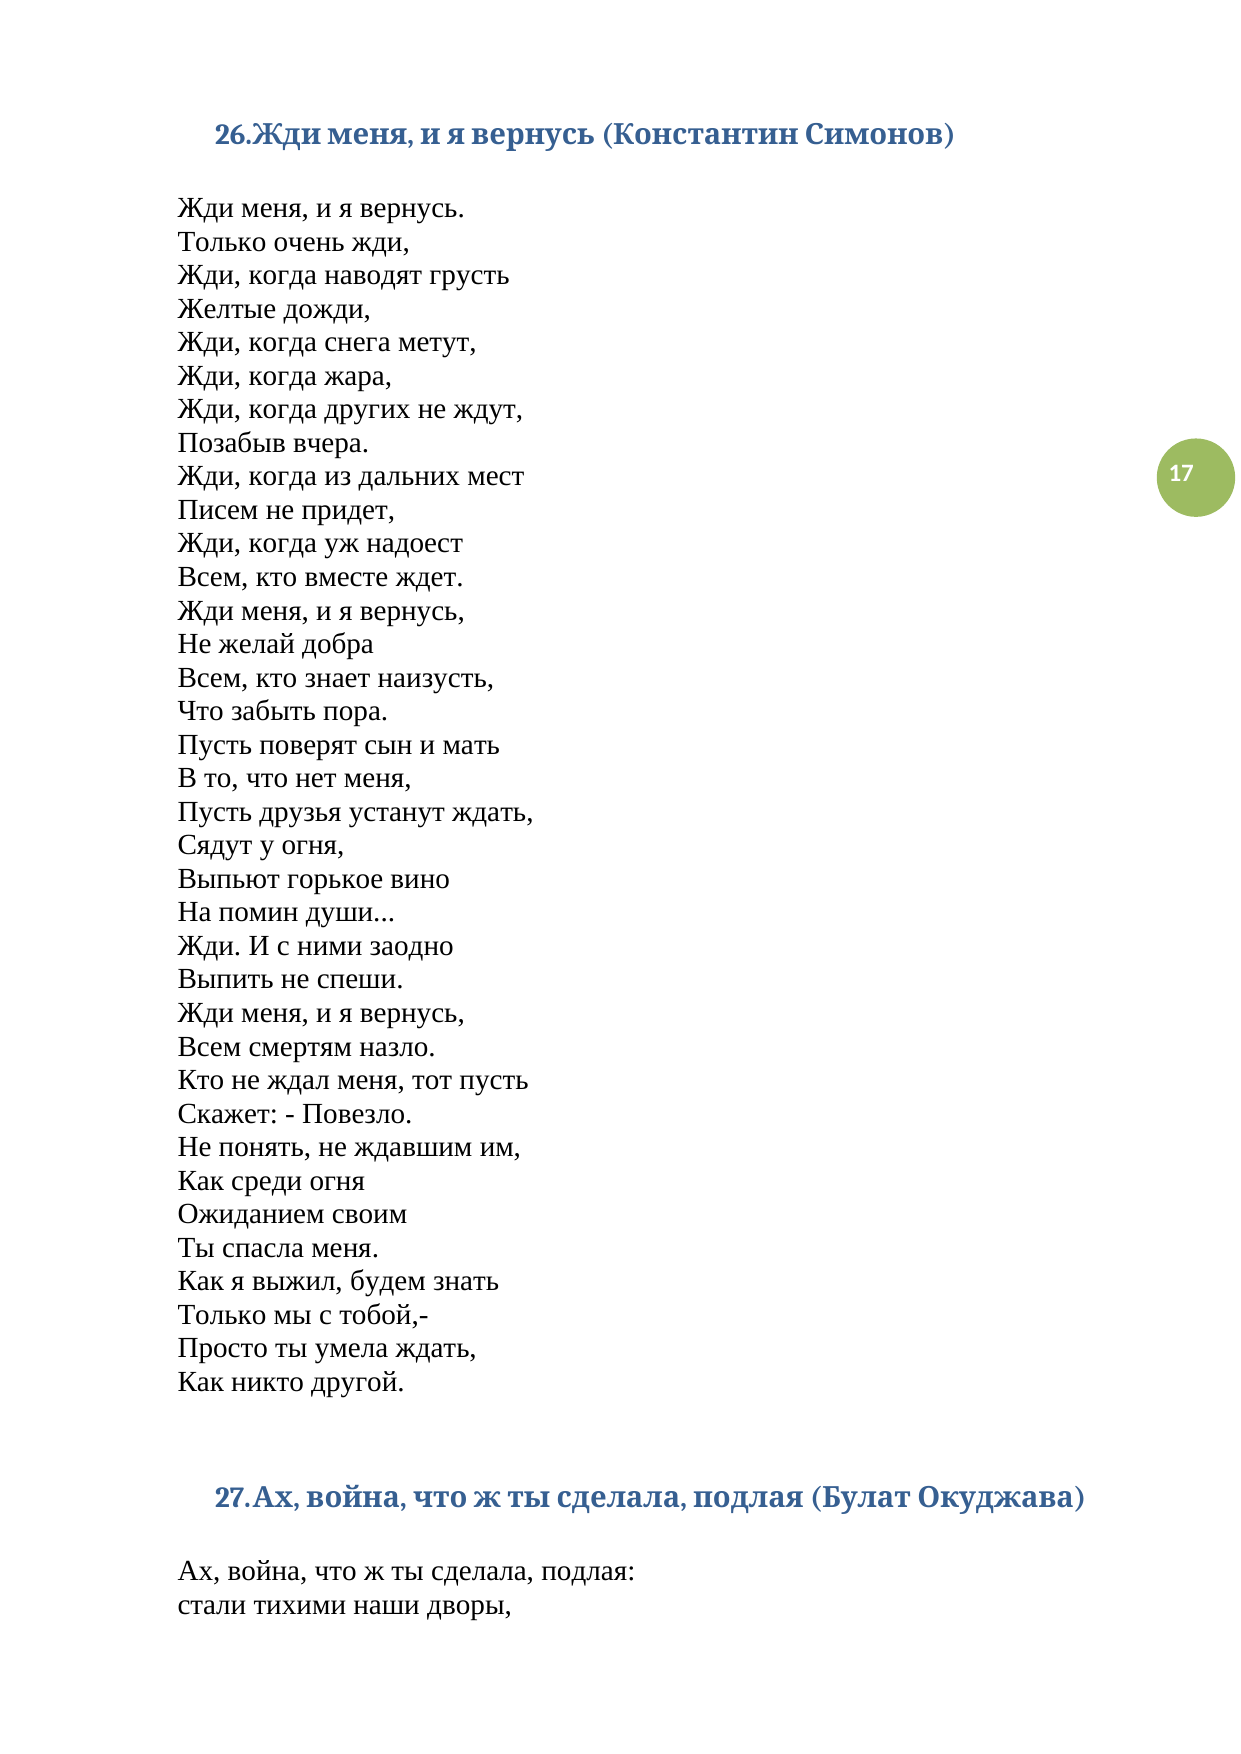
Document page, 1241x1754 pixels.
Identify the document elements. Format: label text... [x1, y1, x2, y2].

text Как никто другой. [177, 1364, 1152, 1398]
text Не желай добра [177, 626, 1152, 660]
text Всем, кто знает наизусть, [177, 660, 1152, 693]
text Желтые дожди, [177, 291, 1152, 324]
text Жди, когда жара, [177, 358, 1152, 391]
text Кто не ждал меня, тот пусть [177, 1062, 1152, 1096]
text Только очень жди, [177, 224, 1152, 257]
text Как я выжил, будем знать [177, 1263, 1152, 1297]
text Скажет: - Повезло. [177, 1096, 1152, 1129]
text Позабыв вчера. [177, 425, 1152, 458]
text Не понять, не ждавшим им, [177, 1129, 1152, 1163]
text Ты спасла меня. [177, 1230, 1152, 1263]
text Жди, когда из дальних мест [177, 458, 1152, 492]
text Только мы с тобой,- [177, 1297, 1152, 1331]
text Жди меня, и я вернусь, [177, 995, 1152, 1029]
text Сядут у огня, [177, 827, 1152, 861]
text Писем не придет, [177, 492, 1152, 526]
text стали тихими наши дворы, [177, 1587, 1152, 1620]
text Пусть поверят сын и мать [177, 727, 1152, 760]
text Выпьют горькое вино [177, 861, 1152, 894]
text Жди, когда наводят грусть [177, 257, 1152, 291]
text На помин души... [177, 894, 1152, 928]
subtitle Жди меня, и я вернусь (Константин Симонов) [215, 118, 1152, 152]
text Жди, когда уж надоест [177, 526, 1152, 559]
text Выпить не спеши. [177, 962, 1152, 995]
text В то, что нет меня, [177, 760, 1152, 794]
text Жди меня, и я вернусь. [177, 190, 1152, 224]
text Что забыть пора. [177, 693, 1152, 727]
text Ах, война, что ж ты сделала, подлая: [177, 1553, 1152, 1587]
text Жди. И с ними заодно [177, 928, 1152, 962]
text Жди, когда других не ждут, [177, 391, 1152, 425]
text Всем, кто вместе ждет. [177, 559, 1152, 593]
text Просто ты умела ждать, [177, 1331, 1152, 1364]
text Жди меня, и я вернусь, [177, 593, 1152, 626]
text Жди, когда снега метут, [177, 324, 1152, 358]
text Как среди огня [177, 1163, 1152, 1196]
text Всем смертям назло. [177, 1029, 1152, 1062]
subtitle Ах, война, что ж ты сделала, подлая (Булат Окуджава) [215, 1481, 1152, 1515]
text Ожиданием своим [177, 1196, 1152, 1230]
text Пусть друзья устанут ждать, [177, 794, 1152, 827]
